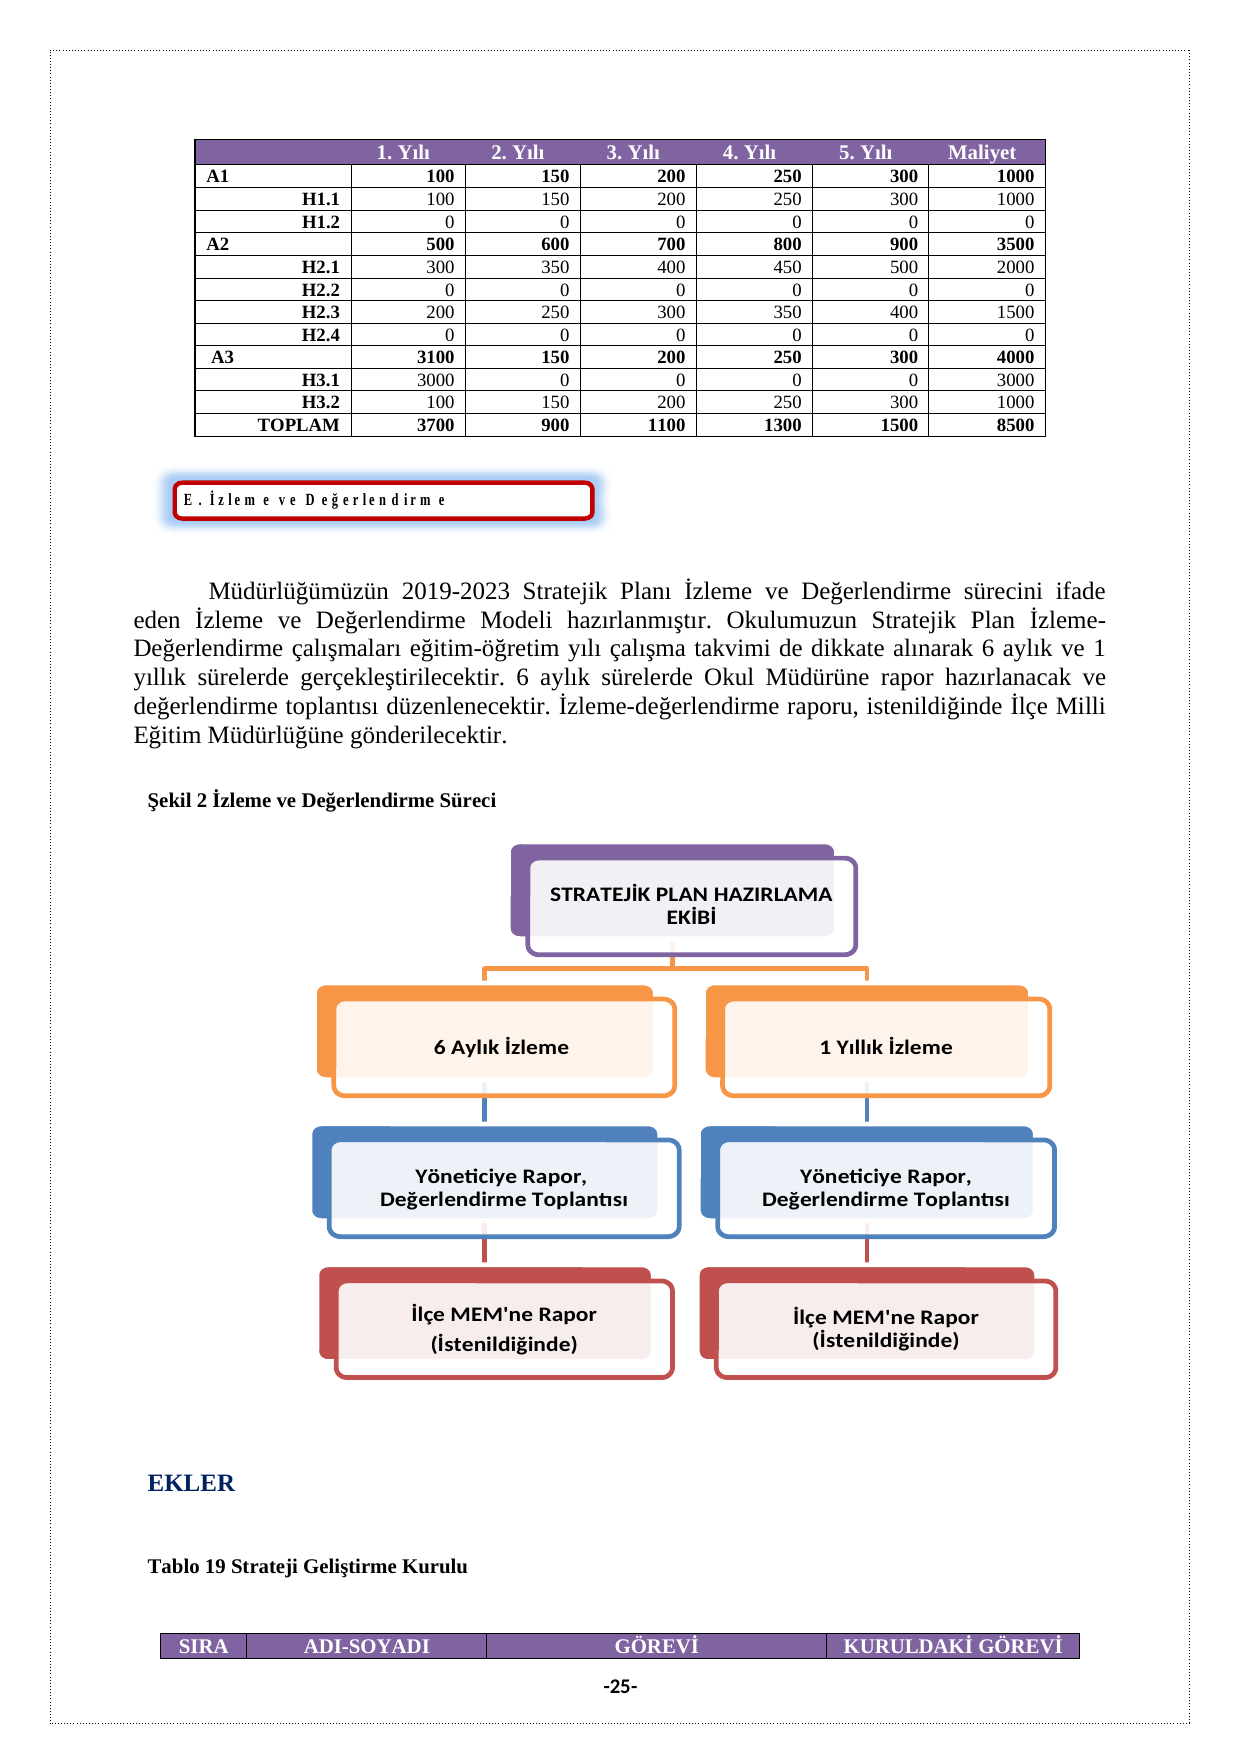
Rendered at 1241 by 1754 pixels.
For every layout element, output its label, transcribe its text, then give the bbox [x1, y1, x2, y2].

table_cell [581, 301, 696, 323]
subtitle EKLER [147, 1468, 1107, 1496]
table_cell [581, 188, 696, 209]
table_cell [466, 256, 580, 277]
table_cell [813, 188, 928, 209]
subtitle Şekil 2 İzleme ve Değerlendirme Süreci [147, 788, 1107, 812]
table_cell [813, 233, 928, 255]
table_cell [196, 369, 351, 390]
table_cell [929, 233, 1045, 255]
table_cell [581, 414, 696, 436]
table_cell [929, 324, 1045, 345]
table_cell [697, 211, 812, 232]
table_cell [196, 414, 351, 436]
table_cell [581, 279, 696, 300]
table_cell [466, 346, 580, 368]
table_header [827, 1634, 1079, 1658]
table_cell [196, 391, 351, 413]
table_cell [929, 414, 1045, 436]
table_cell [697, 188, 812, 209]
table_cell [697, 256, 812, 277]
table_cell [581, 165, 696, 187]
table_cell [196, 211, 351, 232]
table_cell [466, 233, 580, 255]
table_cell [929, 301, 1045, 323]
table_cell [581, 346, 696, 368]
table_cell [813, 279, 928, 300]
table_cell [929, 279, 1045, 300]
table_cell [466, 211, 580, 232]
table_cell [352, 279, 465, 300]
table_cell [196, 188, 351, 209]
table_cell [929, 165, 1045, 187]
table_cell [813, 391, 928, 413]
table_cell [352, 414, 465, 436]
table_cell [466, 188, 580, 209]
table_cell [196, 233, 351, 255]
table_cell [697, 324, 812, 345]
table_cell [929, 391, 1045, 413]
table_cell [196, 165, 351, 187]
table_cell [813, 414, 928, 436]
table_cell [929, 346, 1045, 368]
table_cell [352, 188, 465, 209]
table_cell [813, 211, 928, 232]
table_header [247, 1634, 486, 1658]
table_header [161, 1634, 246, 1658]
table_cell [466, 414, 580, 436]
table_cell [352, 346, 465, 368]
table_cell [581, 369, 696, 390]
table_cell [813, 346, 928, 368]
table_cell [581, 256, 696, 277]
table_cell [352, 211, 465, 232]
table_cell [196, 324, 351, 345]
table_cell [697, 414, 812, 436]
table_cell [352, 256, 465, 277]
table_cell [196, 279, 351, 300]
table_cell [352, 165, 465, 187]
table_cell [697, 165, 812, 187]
text Müdürlüğümüzün 2019-2023 Stratejik Planı İzleme ve Değerlendirme sürecini ifade eden İzleme ve Değerlendirme Modeli hazırlanmıştır. Okulumuzun Stratejik Plan İzleme-Değerlendirme çalışmaları eğitim-öğretim yılı çalışma takvimi de dikkate alınarak 6 aylık ve 1 yıllık sürelerde gerçekleştirilecektir. 6 aylık sürelerde Okul Müdürüne rapor hazırlanacak ve değerlendirme toplantısı düzenlenecektir. İzleme-değerlendirme raporu, istenildiğinde İlçe Milli Eğitim Müdürlüğüne gönderilecektir. [133, 576, 1107, 748]
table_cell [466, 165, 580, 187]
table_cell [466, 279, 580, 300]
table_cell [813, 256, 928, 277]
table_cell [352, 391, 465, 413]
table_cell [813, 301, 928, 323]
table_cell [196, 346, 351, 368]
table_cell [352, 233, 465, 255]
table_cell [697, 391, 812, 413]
subtitle Tablo 19 Strateji Geliştirme Kurulu [147, 1554, 1107, 1578]
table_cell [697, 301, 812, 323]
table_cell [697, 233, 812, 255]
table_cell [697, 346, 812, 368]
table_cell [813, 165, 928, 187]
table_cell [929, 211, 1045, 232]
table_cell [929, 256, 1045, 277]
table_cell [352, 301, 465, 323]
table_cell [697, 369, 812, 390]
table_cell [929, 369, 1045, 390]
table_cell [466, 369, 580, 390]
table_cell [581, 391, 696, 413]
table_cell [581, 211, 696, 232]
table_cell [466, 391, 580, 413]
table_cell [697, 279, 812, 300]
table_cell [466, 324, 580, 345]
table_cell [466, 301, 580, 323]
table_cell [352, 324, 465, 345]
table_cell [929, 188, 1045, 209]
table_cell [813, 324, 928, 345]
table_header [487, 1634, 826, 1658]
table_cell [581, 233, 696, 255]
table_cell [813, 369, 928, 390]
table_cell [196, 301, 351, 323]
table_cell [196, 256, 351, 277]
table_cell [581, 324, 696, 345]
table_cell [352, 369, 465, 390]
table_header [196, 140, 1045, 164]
